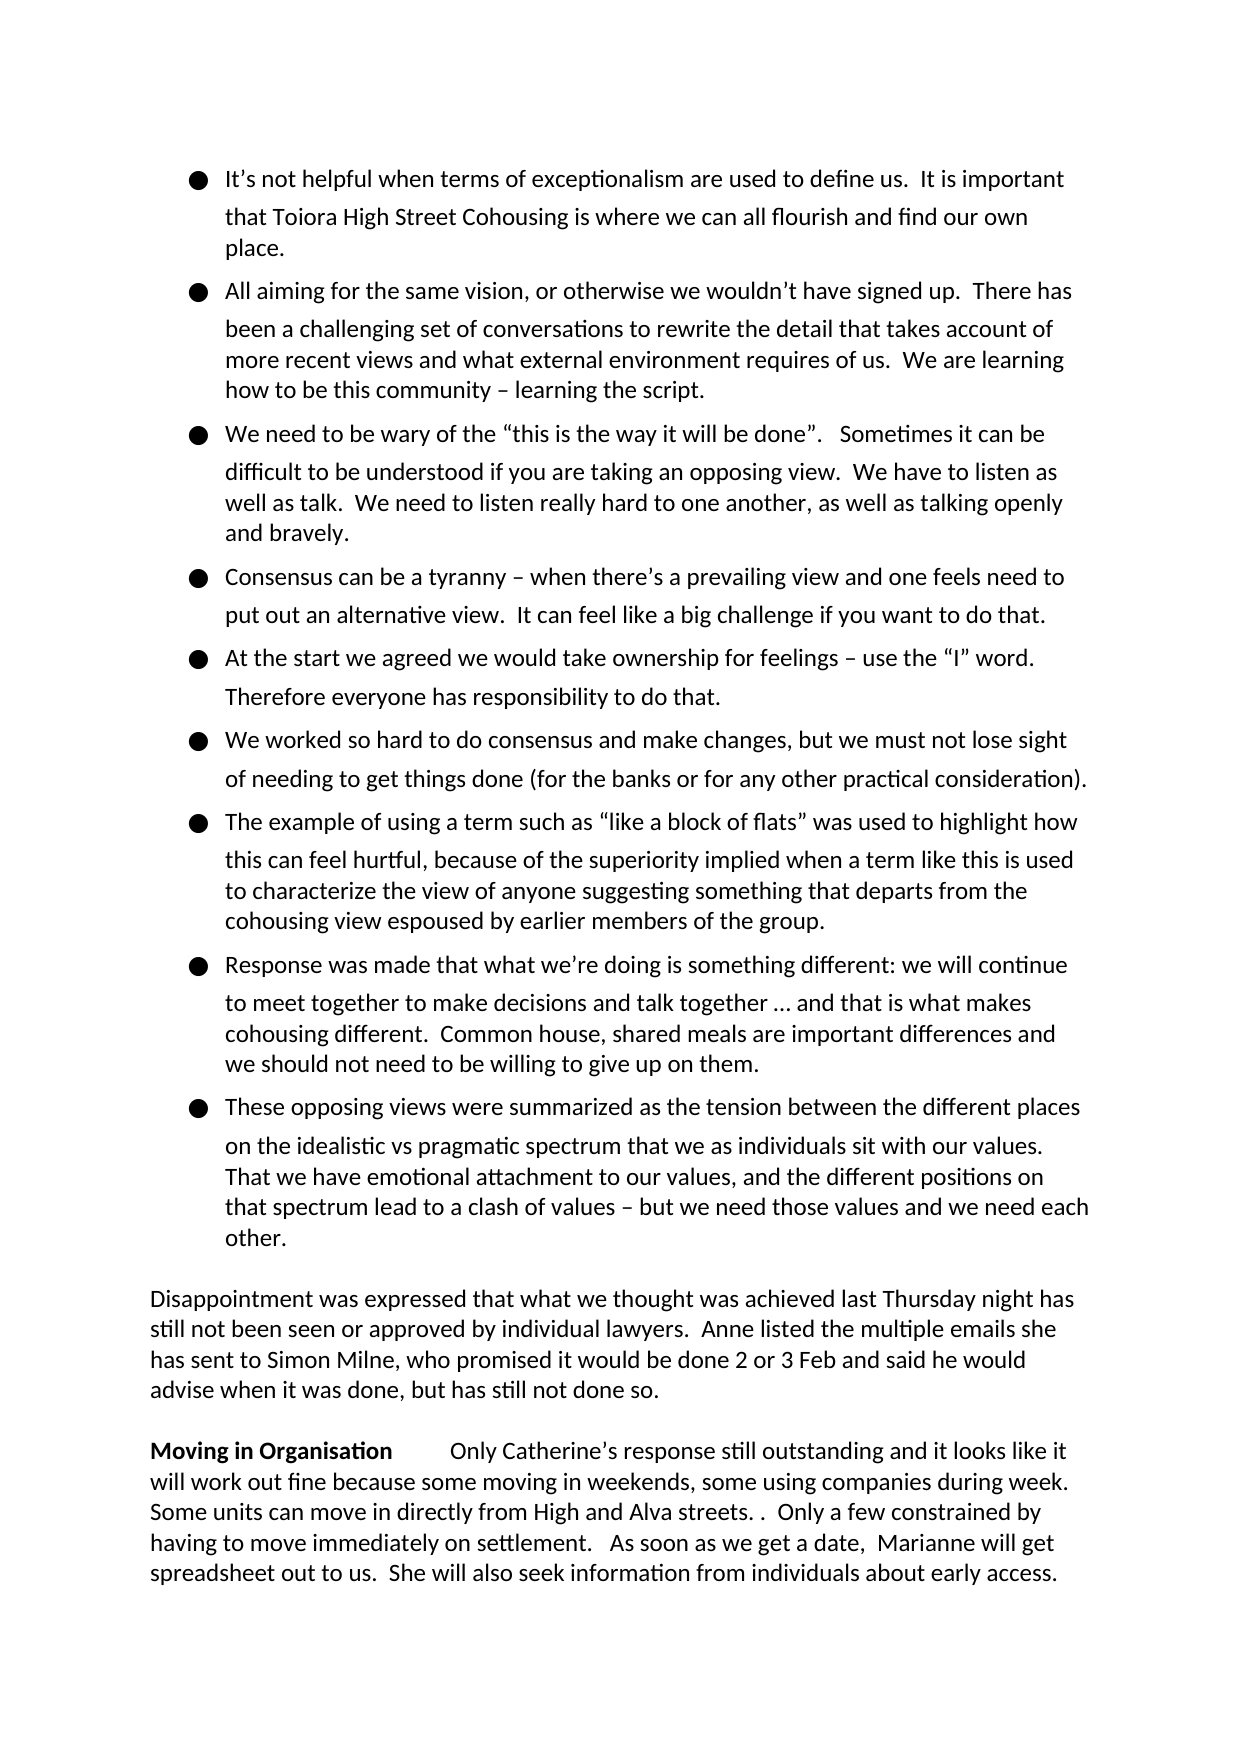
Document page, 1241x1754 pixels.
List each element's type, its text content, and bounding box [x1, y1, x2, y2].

list Consensus can be a tyranny – when there’s a prevailing view and one feels need to put out an alternative view. It can feel like a big challenge if you want to do that. [187, 548, 1090, 630]
list These opposing views were summarized as the tension between the different places on the idealistic vs pragmatic spectrum that we as individuals sit with our values. That we have emotional attachment to our values, and the different positions on that spectrum lead to a clash of values – but we need those values and we need each other. [187, 1079, 1090, 1252]
list At the start we agreed we would take ownership for feelings – use the “I” word. Therefore everyone has responsibility to do that. [187, 630, 1090, 711]
list Response was made that what we’re doing is something different: we will continue to meet together to make decisions and talk together … and that is what makes cohousing different. Common house, shared meals are important differences and we should not need to be willing to give up on them. [187, 936, 1090, 1079]
list The example of using a term such as “like a block of flats” was used to highlight how this can feel hurtful, because of the superiority implied when a term like this is used to characterize the view of anyone suggesting something that departs from the cohousing view espoused by earlier members of the group. [187, 793, 1090, 936]
list We worked so hard to do consensus and make changes, but we must not lose sight of needing to get things done (for the banks or for any other practical consideration). [187, 711, 1090, 793]
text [150, 1435, 1090, 1588]
list It’s not helpful when terms of exceptionalism are used to define us. It is important that Toiora High Street Cohousing is where we can all flourish and find our own place. [187, 150, 1090, 262]
text Disappointment was expressed that what we thought was achieved last Thursday night has still not been seen or approved by individual lawyers. Anne listed the multiple emails she has sent to Simon Milne, who promised it would be done 2 or 3 Feb and said he would advise when it was done, but has still not done so. [150, 1283, 1090, 1405]
list All aiming for the same vision, or otherwise we wouldn’t have signed up. There has been a challenging set of conversations to rewrite the detail that takes account of more recent views and what external environment requires of us. We are learning how to be this community – learning the script. [187, 262, 1090, 405]
list We need to be wary of the “this is the way it will be done”. Sometimes it can be difficult to be understood if you are taking an opposing view. We have to listen as well as talk. We need to listen really hard to one another, as well as talking openly and bravely. [187, 405, 1090, 548]
